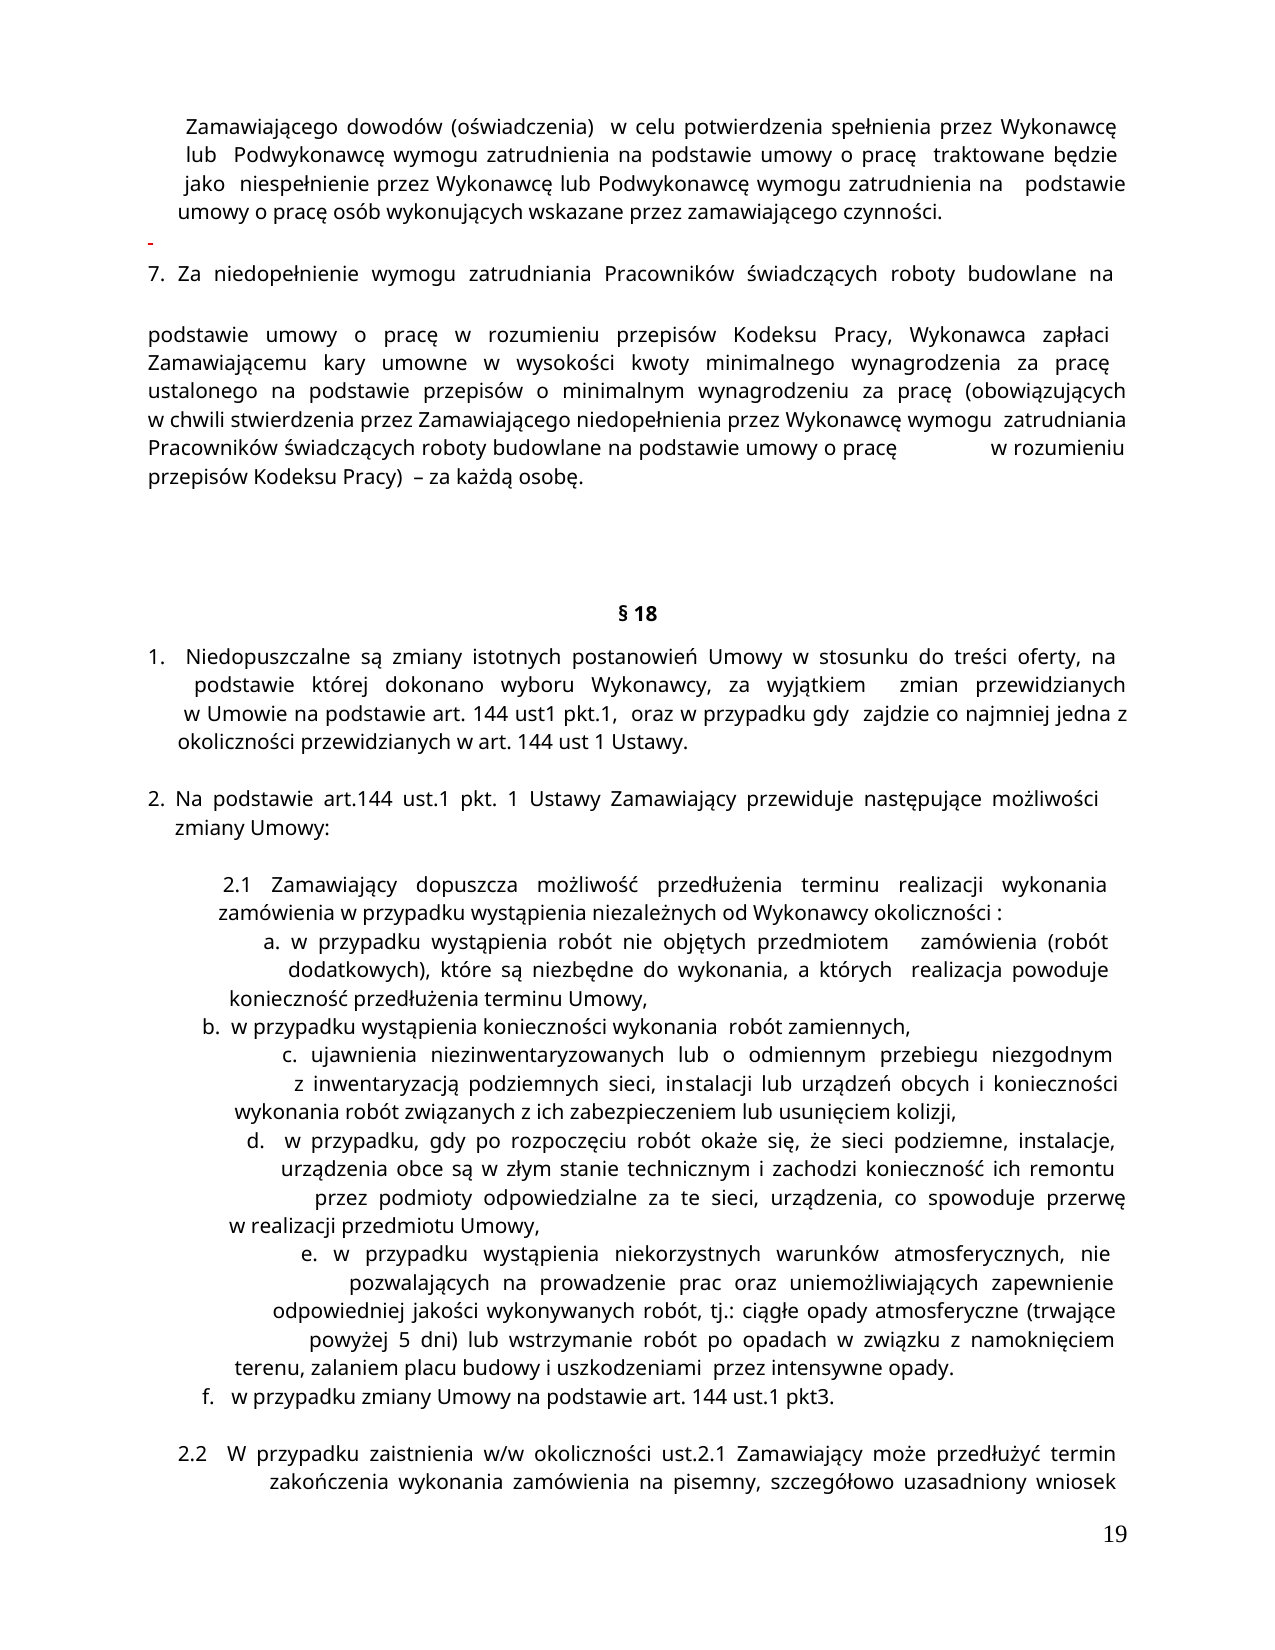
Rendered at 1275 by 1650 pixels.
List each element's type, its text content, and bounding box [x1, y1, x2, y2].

text e. w przypadku wystąpienia niekorzystnych warunków atmosferycznych, nie pozwalających na prowadzenie prac oraz uniemożliwiających zapewnienie odpowiedniej jakości wykonywanych robót, tj.: ciągłe opady atmosferyczne (trwające powyżej 5 dni) lub wstrzymanie robót po opadach w związku z namoknięciem terenu, zalaniem placu budowy i uszkodzeniami przez intensywne opady. [148, 1239, 1127, 1382]
text 1. Niedopuszczalne są zmiany istotnych postanowień Umowy w stosunku do treści oferty, na podstawie której dokonano wyboru Wykonawcy, za wyjątkiem zmian przewidzianych w Umowie na podstawie art. 144 ust1 pkt.1, oraz w przypadku gdy zajdzie co najmniej jedna z okoliczności przewidzianych w art. 144 ust 1 Ustawy. [148, 642, 1127, 756]
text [148, 1439, 1127, 1496]
title § 18 [148, 599, 1127, 628]
text c. ujawnienia niezinwentaryzowanych lub o odmiennym przebiegu niezgodnym z inwentaryzacją podziemnych sieci, instalacji lub urządzeń obcych i konieczności wykonania robót związanych z ich zabezpieczeniem lub usunięciem kolizji, [148, 1041, 1127, 1126]
list 7. Za niedopełnienie wymogu zatrudniania Pracowników świadczących roboty budowlane na [148, 259, 1127, 315]
text f. w przypadku zmiany Umowy na podstawie art. 144 ust.1 pkt3. [148, 1382, 1127, 1410]
text 2.1 Zamawiający dopuszcza możliwość przedłużenia terminu realizacji wykonania zamówienia w przypadku wystąpienia niezależnych od Wykonawcy okoliczności : [148, 870, 1127, 927]
text b. w przypadku wystąpienia konieczności wykonania robót zamiennych, [148, 1012, 1120, 1041]
list podstawie umowy o pracę w rozumieniu przepisów Kodeksu Pracy, Wykonawca zapłaci Zamawiającemu kary umowne w wysokości kwoty minimalnego wynagrodzenia za pracę ustalonego na podstawie przepisów o minimalnym wynagrodzeniu za pracę (obowiązujących w chwili stwierdzenia przez Zamawiającego niedopełnienia przez Wykonawcę wymogu zatrudniania Pracowników świadczących roboty budowlane na podstawie umowy o pracę w rozumieniu przepisów Kodeksu Pracy) – za każdą osobę. [148, 320, 1127, 490]
text d. w przypadku, gdy po rozpoczęciu robót okaże się, że sieci podziemne, instalacje, urządzenia obce są w złym stanie technicznym i zachodzi konieczność ich remontu przez podmioty odpowiedzialne za te sieci, urządzenia, co spowoduje przerwę w realizacji przedmiotu Umowy, [148, 1126, 1127, 1239]
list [148, 112, 1127, 226]
text 2. Na podstawie art.144 ust.1 pkt. 1 Ustawy Zamawiający przewiduje następujące możliwości zmiany Umowy: [148, 784, 1120, 841]
text a. w przypadku wystąpienia robót nie objętych przedmiotem zamówienia (robót dodatkowych), które są niezbędne do wykonania, a których realizacja powoduje konieczność przedłużenia terminu Umowy, [148, 927, 1120, 1012]
